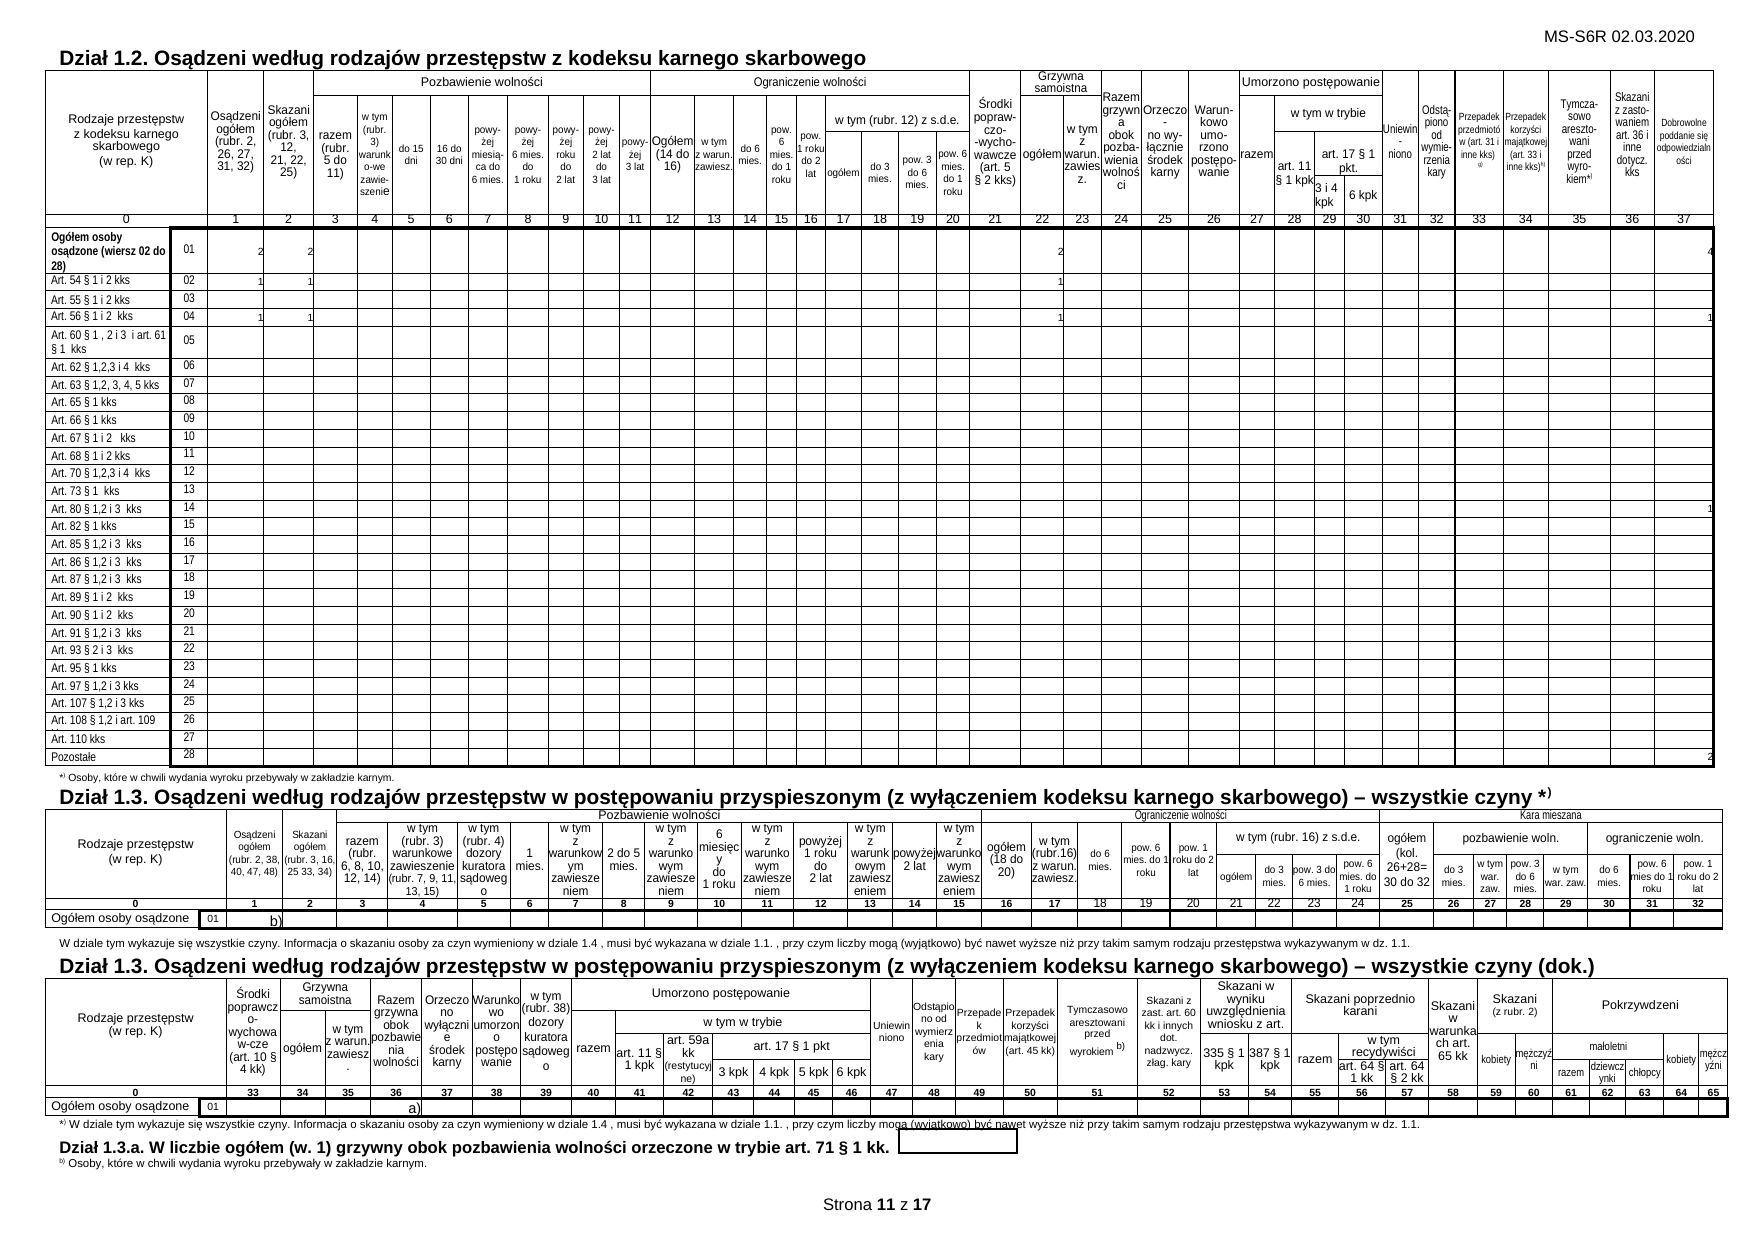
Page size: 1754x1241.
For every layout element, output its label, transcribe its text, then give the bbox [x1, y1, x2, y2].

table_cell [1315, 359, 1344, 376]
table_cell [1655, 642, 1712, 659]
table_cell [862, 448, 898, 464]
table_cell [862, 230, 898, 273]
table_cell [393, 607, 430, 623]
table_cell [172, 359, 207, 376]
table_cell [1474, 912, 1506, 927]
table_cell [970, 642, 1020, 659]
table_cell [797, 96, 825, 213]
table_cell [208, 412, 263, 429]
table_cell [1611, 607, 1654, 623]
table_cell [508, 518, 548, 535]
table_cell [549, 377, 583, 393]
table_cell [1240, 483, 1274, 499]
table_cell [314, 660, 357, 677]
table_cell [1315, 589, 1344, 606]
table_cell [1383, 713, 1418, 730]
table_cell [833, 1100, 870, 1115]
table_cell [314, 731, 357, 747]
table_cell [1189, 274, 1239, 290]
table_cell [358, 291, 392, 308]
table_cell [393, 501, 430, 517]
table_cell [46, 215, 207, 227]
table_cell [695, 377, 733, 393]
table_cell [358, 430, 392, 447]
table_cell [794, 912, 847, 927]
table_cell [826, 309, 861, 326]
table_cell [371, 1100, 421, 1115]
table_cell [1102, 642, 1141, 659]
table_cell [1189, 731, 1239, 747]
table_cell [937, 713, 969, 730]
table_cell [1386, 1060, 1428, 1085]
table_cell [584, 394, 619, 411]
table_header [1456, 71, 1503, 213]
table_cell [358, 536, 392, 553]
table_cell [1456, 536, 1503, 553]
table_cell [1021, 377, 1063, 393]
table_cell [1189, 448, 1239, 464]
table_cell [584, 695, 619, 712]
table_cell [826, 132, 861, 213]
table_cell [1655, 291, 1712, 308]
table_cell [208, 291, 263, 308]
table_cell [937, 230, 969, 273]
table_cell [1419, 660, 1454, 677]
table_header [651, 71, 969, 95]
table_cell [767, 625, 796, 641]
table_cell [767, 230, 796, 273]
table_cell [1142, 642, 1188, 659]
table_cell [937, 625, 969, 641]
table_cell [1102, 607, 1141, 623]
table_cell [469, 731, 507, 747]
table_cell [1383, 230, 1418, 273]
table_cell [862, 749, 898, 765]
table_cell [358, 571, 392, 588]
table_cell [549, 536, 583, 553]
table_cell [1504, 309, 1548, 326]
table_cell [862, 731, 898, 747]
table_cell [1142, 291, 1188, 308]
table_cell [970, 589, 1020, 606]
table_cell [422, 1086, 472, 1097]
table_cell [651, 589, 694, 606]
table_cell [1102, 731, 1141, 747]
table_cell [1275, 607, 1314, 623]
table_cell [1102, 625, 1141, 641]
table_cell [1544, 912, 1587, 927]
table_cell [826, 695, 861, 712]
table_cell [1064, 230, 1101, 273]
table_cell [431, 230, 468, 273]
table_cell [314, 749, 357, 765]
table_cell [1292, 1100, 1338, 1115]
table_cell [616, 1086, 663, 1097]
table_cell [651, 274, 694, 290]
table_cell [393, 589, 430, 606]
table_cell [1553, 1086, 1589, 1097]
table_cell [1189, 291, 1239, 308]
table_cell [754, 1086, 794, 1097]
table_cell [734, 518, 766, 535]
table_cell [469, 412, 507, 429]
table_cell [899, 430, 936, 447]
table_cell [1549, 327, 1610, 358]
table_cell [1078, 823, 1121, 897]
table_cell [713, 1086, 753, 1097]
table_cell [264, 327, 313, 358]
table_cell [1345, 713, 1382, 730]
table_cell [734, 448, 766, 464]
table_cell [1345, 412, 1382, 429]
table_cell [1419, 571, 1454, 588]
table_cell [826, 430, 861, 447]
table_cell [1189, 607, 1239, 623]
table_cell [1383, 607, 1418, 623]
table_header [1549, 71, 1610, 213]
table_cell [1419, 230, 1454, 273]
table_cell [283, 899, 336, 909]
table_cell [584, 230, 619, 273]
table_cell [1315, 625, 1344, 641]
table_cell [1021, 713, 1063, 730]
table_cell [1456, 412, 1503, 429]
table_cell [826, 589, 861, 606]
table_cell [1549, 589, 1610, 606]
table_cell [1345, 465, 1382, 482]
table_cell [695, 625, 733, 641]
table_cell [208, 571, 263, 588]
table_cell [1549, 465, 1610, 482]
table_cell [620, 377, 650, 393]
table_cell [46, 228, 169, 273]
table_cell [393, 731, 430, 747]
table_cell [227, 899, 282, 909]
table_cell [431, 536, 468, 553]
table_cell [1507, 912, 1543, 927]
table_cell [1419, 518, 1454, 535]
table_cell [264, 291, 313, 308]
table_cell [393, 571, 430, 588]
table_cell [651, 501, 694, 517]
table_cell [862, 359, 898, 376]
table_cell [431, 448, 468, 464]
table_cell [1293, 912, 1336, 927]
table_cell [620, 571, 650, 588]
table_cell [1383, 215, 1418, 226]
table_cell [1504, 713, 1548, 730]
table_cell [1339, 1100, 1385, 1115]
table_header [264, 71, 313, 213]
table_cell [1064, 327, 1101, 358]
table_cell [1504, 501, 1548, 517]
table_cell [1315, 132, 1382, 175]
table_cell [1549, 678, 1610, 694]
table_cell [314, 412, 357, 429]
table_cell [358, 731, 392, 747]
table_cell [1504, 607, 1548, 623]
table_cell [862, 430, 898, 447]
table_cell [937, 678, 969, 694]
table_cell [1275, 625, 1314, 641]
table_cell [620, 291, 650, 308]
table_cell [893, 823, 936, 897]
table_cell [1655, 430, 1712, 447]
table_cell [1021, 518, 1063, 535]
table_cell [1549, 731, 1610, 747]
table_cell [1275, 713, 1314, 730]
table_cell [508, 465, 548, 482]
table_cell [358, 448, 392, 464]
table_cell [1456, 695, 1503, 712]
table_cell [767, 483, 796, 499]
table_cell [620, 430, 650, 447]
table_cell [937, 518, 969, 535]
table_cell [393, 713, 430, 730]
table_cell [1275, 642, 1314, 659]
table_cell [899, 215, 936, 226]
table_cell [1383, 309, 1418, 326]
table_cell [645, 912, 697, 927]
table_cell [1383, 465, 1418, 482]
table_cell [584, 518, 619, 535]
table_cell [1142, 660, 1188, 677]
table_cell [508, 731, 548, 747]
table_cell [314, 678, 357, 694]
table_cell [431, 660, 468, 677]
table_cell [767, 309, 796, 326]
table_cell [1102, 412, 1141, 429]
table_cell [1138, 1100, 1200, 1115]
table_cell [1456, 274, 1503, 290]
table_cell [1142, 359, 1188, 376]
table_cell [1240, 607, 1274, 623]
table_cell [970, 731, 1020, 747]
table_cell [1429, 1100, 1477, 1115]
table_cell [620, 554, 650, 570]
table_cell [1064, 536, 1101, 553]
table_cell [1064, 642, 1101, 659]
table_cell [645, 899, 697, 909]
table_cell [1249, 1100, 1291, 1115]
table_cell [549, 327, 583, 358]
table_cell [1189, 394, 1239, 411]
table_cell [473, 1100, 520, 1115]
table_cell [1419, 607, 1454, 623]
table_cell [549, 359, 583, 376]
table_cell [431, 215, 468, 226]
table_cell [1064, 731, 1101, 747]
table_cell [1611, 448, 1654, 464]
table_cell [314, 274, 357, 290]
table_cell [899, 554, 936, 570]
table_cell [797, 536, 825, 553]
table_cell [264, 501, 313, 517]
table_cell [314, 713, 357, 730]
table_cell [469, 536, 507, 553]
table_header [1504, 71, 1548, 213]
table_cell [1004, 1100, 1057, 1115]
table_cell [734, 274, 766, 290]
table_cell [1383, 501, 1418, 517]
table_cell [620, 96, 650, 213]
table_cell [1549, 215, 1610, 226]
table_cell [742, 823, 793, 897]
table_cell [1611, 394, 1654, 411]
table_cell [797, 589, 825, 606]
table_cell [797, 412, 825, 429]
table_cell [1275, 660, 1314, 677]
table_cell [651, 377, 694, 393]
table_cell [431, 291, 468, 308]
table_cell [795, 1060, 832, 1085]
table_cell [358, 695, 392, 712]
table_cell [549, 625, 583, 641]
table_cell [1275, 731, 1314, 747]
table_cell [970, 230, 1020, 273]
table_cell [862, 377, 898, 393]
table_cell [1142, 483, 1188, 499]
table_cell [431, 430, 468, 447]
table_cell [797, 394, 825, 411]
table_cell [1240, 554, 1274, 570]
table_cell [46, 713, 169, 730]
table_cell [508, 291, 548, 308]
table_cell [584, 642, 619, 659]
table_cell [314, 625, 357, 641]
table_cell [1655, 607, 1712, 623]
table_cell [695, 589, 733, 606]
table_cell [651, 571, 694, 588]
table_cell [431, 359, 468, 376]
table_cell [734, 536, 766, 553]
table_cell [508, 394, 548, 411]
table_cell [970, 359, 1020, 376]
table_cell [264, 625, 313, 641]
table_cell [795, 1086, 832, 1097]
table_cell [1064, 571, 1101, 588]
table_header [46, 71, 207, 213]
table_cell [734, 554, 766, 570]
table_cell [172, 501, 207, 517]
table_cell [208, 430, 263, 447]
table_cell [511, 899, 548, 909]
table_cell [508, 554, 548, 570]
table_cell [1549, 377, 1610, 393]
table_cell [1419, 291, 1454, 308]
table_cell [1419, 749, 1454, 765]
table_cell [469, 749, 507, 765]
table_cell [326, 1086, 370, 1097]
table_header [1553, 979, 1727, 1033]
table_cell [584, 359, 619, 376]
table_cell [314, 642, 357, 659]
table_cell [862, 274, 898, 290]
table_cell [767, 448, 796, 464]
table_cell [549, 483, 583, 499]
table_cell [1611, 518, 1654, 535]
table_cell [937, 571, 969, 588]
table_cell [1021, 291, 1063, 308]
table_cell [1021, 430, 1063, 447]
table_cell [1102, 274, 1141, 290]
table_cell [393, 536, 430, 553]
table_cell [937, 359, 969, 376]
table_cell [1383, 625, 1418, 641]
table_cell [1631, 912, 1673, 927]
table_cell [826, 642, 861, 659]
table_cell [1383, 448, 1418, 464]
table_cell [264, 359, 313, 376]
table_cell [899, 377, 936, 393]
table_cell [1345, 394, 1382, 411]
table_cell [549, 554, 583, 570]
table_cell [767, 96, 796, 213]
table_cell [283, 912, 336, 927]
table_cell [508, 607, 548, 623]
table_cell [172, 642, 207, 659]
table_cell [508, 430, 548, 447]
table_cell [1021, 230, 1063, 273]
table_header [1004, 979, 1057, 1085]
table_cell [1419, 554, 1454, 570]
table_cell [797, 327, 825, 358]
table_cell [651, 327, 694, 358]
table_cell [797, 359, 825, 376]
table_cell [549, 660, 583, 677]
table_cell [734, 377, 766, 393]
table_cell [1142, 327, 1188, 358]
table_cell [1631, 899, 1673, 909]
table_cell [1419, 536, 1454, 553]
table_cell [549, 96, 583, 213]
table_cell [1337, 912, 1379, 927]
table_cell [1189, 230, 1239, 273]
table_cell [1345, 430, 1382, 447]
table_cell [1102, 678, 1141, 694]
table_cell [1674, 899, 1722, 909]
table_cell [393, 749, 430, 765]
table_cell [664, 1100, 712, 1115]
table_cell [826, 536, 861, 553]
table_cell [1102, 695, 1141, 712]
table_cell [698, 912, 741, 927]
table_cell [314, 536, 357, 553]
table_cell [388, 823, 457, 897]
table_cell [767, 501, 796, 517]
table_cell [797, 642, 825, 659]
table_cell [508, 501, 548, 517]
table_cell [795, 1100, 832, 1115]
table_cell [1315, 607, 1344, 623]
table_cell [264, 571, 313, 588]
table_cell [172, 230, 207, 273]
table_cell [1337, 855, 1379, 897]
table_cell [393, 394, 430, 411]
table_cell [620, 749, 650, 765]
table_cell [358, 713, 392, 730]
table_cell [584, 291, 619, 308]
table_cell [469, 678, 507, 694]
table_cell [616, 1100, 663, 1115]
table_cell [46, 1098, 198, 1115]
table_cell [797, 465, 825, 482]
text Dział 1.3. Osądzeni według rodzajów przestępstw w postępowaniu przyspieszonym (z wyłączeniem kodeksu karnego skarbowego) – wszystkie czyny (dok.) [59, 954, 1695, 978]
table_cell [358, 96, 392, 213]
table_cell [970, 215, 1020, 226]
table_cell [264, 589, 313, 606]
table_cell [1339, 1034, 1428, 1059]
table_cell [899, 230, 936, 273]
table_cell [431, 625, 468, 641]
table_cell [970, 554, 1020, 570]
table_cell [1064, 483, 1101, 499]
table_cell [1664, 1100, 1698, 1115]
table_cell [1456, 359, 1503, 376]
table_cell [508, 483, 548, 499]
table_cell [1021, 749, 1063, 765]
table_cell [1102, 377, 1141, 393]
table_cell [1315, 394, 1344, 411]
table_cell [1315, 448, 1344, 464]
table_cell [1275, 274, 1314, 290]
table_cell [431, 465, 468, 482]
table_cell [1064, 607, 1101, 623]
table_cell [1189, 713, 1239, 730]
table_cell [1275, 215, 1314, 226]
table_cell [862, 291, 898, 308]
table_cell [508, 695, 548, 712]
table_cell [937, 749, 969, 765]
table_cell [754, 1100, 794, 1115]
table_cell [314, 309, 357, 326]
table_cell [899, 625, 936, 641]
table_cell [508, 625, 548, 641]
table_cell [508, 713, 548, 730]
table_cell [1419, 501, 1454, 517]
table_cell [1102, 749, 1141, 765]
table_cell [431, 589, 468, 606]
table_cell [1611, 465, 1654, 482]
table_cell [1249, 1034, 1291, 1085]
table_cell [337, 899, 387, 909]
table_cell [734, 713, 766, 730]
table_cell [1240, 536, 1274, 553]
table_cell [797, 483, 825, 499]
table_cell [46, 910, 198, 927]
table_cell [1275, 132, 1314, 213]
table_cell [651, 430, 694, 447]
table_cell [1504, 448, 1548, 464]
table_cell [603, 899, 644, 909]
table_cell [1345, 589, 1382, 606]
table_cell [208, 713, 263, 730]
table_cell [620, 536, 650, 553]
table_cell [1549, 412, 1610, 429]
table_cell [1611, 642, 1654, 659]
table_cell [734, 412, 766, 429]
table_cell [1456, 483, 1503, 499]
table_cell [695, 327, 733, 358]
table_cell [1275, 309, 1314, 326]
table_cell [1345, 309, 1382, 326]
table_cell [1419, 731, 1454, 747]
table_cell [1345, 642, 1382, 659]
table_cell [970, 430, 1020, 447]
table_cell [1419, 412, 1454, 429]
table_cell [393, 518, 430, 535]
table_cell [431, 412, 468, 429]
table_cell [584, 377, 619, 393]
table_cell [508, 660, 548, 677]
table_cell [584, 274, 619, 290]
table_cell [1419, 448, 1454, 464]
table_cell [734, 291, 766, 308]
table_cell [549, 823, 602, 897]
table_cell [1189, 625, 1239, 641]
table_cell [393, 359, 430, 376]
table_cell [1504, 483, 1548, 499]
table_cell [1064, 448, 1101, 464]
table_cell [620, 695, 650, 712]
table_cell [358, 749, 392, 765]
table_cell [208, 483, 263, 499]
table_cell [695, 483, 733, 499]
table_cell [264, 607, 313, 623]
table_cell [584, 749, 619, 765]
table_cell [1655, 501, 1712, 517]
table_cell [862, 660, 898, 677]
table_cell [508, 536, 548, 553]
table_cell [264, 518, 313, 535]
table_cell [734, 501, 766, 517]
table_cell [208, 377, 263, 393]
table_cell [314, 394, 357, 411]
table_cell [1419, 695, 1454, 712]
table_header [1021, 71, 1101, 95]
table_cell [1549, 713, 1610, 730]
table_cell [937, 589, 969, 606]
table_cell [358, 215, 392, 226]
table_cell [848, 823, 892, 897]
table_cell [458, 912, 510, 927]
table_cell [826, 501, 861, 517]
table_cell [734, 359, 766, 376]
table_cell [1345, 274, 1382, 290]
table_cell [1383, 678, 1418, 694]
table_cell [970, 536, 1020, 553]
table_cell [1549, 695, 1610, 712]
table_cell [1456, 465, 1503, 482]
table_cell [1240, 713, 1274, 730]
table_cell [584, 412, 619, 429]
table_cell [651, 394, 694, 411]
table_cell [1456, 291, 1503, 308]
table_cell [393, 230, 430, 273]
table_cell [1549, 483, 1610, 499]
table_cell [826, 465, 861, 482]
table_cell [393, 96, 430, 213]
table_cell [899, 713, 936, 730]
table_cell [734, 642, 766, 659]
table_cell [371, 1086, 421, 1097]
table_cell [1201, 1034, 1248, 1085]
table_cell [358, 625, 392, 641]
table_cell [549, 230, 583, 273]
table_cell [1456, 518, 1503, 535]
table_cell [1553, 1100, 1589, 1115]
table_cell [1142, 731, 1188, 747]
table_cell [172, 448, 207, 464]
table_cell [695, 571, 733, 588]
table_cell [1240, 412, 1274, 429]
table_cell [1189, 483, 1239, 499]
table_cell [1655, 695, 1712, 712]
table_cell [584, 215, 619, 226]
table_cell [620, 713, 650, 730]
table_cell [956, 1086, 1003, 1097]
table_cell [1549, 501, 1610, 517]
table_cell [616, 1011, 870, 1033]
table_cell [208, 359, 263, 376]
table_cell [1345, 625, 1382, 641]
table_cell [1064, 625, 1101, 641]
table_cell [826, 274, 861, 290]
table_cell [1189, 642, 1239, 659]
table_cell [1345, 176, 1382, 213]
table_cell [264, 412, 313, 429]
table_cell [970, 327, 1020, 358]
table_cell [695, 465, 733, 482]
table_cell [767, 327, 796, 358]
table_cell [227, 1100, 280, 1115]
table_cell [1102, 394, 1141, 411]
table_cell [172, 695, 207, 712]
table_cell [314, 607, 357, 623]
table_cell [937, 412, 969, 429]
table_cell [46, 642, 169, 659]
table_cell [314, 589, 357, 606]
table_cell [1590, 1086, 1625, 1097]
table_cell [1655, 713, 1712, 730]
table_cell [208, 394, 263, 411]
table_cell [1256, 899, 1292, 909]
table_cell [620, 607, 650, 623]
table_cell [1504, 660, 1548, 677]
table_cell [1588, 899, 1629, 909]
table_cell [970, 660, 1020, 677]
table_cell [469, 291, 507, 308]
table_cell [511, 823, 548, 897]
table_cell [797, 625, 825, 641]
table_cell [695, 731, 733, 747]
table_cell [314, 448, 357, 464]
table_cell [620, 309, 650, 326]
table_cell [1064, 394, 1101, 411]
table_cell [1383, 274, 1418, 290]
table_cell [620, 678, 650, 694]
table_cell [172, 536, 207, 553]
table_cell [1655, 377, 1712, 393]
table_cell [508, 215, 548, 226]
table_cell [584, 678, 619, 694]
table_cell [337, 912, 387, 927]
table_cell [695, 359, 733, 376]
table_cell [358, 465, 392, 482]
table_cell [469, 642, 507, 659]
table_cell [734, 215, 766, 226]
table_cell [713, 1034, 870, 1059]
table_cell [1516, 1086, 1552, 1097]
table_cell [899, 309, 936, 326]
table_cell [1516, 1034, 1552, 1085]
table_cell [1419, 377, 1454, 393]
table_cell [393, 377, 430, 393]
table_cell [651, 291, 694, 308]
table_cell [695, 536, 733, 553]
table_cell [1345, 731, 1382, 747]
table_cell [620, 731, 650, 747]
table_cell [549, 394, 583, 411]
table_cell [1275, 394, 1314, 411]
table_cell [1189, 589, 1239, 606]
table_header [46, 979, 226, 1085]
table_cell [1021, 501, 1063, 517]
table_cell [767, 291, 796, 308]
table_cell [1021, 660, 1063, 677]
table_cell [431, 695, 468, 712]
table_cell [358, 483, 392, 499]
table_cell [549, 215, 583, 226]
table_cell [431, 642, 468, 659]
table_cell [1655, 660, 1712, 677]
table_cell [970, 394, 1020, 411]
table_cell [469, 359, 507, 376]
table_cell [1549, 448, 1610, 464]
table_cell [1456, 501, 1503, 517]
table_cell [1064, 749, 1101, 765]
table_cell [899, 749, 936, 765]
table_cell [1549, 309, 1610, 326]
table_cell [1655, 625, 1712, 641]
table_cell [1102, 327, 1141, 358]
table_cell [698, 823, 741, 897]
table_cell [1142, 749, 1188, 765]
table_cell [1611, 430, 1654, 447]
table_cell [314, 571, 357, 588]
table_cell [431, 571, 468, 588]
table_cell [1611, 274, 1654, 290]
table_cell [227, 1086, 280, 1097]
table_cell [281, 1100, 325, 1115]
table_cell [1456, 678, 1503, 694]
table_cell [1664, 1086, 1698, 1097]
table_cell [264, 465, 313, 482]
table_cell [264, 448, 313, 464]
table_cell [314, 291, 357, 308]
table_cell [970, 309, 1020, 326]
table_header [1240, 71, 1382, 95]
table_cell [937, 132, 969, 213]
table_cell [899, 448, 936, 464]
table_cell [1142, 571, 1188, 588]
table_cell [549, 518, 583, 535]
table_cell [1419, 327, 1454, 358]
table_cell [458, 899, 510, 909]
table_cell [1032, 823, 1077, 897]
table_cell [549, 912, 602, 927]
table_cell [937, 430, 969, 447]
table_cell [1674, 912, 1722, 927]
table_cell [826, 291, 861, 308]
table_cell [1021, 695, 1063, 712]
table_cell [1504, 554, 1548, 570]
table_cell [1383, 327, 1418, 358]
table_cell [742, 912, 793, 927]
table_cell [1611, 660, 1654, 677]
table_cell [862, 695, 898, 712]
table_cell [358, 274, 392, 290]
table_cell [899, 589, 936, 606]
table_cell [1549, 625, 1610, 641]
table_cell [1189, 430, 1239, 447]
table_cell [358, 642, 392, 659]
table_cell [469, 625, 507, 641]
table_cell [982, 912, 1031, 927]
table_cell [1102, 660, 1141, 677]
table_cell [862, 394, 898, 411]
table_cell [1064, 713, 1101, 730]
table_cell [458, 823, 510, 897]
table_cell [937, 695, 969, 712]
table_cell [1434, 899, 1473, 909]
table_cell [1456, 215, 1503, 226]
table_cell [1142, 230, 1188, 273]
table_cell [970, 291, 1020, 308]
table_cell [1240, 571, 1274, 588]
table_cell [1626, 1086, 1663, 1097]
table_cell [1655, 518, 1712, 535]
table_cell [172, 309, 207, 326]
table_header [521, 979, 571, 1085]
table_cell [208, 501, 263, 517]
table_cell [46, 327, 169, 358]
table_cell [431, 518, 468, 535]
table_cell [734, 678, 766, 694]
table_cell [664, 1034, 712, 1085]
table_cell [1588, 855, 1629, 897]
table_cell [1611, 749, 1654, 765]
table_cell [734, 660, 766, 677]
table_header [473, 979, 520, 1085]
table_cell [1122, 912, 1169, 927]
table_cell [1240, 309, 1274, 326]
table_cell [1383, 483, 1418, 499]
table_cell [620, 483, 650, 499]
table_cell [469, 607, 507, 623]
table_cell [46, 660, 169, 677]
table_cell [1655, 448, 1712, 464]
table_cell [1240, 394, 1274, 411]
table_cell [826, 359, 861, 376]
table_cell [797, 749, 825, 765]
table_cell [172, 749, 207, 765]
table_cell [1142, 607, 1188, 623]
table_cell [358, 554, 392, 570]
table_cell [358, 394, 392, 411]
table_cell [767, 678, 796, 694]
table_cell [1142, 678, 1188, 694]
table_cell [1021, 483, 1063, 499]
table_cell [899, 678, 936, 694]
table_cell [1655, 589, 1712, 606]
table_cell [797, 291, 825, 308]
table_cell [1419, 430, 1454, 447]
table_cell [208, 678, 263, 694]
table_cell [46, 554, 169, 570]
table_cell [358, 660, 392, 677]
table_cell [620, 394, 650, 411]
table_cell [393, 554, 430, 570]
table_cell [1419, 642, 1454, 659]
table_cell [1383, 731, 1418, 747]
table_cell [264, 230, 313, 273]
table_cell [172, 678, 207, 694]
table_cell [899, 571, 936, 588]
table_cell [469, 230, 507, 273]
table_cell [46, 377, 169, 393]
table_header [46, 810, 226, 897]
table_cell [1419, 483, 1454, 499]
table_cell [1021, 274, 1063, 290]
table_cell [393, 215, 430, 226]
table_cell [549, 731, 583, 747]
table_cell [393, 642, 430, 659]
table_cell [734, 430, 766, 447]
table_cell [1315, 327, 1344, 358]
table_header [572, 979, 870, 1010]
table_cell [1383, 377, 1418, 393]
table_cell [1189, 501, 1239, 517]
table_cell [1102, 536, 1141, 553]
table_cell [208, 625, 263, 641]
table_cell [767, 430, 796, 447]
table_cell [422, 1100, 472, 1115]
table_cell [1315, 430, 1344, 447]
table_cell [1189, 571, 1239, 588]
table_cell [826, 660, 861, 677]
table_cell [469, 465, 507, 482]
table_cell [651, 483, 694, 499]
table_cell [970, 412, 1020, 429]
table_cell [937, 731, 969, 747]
text *) W dziale tym wykazuje się wszystkie czyny. Informacja o skazaniu osoby za czyn wymieniony w dziale 1.4 , musi być wykazana w dziale 1.1. , przy czym liczby mogą (wyjątkowo) być nawet wyższe niż przy takim samym rodzaju przestępstwa wykazywanym w dz. 1.1. [59, 1118, 1695, 1131]
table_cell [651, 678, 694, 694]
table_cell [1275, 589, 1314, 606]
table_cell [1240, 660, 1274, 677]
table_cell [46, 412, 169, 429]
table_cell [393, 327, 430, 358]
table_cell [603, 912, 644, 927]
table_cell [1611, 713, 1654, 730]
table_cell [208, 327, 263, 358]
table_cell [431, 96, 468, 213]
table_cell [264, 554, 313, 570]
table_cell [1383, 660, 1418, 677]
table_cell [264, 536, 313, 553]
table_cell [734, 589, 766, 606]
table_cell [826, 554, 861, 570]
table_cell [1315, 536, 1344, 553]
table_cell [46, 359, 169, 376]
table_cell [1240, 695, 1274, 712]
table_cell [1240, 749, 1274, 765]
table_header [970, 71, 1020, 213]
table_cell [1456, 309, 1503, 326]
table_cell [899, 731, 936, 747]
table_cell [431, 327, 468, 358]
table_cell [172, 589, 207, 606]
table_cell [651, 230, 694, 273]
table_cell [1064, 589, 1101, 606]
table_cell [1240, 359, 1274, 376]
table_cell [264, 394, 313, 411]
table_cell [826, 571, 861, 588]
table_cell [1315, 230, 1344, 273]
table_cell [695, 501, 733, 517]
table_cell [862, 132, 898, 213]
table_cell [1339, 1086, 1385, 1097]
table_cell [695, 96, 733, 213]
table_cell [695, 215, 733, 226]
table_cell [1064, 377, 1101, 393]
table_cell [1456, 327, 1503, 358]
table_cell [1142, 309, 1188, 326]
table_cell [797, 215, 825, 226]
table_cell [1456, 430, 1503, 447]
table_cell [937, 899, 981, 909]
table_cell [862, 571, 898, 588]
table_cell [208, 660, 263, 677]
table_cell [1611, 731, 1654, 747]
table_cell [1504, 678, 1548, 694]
subtitle Dział 1.2. Osądzeni według rodzajów przestępstw z kodeksu karnego skarbowego [59, 46, 1695, 70]
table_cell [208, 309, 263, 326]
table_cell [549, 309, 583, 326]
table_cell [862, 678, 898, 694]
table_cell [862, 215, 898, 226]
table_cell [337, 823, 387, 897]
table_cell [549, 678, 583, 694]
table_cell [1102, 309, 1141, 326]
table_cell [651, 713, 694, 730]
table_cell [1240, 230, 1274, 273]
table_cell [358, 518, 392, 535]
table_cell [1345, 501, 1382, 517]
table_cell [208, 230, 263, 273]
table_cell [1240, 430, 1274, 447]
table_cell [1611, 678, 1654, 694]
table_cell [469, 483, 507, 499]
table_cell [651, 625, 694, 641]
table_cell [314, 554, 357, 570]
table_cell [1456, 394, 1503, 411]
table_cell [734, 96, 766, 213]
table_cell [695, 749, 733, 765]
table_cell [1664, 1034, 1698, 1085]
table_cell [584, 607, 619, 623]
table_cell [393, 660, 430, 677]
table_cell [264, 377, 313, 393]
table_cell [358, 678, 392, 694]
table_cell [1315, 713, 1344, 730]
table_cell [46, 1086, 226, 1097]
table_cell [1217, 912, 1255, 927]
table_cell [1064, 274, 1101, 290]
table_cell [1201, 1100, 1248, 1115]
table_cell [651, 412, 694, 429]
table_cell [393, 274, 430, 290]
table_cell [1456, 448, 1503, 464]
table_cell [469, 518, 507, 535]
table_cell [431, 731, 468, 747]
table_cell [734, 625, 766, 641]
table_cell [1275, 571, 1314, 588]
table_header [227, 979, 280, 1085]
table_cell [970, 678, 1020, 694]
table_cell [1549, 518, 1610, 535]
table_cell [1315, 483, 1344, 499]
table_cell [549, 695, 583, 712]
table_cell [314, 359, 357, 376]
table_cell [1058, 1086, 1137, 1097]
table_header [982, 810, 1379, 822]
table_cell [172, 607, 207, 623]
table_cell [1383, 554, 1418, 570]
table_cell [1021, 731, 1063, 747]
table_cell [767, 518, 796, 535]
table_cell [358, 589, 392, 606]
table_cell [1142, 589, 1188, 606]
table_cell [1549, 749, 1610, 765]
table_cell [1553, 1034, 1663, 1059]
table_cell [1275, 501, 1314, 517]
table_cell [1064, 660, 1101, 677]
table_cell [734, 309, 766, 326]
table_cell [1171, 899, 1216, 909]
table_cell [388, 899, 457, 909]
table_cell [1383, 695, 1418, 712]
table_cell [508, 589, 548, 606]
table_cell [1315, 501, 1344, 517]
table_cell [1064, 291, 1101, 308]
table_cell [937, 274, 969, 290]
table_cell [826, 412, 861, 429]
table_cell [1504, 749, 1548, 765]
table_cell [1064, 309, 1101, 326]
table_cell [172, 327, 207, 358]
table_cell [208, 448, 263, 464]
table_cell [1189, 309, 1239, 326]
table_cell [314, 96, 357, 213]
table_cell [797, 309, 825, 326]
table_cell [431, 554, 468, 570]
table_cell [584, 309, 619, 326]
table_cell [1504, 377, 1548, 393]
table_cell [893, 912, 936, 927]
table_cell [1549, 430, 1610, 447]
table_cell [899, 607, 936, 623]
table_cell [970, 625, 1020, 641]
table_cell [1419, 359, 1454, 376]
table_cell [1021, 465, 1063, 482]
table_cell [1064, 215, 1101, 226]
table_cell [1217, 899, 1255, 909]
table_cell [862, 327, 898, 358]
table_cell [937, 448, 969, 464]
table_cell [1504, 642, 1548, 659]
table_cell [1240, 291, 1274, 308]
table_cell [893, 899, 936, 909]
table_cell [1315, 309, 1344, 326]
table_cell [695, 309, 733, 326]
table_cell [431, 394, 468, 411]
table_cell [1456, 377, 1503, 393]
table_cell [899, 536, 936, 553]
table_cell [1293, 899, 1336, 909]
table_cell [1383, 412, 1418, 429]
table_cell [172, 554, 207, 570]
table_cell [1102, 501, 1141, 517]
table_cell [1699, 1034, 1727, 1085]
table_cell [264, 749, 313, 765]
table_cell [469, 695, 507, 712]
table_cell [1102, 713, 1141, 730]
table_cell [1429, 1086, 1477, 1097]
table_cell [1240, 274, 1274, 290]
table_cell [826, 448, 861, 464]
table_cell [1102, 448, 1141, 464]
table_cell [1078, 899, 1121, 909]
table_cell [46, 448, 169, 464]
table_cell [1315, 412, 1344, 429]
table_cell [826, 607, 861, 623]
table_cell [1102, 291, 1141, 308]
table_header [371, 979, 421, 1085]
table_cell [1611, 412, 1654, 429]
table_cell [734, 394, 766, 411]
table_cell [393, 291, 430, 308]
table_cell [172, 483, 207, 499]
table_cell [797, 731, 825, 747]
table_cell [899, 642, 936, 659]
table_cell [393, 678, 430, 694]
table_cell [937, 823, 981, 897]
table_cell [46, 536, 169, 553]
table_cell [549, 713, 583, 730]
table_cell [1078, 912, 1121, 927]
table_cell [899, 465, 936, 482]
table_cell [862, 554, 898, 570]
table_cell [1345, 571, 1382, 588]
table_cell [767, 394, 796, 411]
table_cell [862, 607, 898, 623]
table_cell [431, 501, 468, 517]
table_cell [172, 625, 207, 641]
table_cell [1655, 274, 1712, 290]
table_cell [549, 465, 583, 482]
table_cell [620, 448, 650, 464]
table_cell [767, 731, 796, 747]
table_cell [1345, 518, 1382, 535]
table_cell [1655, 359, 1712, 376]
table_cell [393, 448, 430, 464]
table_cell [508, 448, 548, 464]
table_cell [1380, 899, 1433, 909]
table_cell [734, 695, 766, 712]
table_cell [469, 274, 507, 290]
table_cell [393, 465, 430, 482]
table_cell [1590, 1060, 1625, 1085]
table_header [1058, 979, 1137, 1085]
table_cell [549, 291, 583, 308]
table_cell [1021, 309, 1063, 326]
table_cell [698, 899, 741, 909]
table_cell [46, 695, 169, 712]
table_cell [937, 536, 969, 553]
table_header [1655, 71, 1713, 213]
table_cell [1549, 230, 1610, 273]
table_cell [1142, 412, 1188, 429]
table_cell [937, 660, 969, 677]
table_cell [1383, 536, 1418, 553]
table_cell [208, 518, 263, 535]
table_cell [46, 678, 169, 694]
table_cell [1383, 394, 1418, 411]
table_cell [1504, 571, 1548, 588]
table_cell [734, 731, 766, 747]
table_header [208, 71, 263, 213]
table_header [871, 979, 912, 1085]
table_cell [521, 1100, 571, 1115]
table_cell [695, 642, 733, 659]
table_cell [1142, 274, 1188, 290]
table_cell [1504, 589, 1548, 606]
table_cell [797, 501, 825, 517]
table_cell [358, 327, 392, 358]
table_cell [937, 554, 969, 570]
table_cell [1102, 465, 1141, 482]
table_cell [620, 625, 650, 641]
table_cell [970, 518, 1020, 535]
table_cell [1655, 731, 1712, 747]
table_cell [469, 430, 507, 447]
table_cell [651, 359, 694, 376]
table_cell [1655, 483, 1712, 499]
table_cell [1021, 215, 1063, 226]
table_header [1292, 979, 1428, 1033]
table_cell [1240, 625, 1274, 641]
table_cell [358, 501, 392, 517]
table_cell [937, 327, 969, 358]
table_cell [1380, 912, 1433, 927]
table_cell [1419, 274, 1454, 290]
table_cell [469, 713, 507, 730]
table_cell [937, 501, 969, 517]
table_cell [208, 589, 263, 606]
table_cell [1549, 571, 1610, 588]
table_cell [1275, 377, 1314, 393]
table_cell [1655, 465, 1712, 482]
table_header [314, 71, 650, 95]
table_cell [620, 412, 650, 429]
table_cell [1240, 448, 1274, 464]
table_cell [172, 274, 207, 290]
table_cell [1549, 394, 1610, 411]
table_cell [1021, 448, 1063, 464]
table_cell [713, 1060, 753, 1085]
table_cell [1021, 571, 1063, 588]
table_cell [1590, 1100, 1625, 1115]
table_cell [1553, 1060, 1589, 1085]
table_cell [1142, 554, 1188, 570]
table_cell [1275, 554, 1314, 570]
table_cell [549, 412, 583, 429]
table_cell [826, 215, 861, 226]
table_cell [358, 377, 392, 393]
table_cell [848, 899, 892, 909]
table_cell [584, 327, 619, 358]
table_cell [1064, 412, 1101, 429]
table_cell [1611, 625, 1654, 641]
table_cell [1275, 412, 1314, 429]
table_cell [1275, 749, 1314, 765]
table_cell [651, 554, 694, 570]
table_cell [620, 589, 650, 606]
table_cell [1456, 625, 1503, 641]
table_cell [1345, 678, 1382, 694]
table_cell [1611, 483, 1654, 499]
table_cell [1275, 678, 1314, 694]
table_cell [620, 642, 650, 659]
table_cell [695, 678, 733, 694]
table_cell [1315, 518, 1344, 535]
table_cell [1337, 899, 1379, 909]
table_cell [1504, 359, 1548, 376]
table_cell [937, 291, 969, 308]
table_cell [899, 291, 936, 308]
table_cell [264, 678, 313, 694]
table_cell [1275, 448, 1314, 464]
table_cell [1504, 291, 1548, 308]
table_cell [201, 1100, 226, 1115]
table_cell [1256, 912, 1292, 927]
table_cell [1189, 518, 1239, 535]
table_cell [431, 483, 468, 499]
text W dziale tym wykazuje się wszystkie czyny. Informacja o skazaniu osoby za czyn wymieniony w dziale 1.4 , musi być wykazana w dziale 1.1. , przy czym liczby mogą (wyjątkowo) być nawet wyższe niż przy takim samym rodzaju przestępstwa wykazywanym w dz. 1.1. [59, 936, 1695, 949]
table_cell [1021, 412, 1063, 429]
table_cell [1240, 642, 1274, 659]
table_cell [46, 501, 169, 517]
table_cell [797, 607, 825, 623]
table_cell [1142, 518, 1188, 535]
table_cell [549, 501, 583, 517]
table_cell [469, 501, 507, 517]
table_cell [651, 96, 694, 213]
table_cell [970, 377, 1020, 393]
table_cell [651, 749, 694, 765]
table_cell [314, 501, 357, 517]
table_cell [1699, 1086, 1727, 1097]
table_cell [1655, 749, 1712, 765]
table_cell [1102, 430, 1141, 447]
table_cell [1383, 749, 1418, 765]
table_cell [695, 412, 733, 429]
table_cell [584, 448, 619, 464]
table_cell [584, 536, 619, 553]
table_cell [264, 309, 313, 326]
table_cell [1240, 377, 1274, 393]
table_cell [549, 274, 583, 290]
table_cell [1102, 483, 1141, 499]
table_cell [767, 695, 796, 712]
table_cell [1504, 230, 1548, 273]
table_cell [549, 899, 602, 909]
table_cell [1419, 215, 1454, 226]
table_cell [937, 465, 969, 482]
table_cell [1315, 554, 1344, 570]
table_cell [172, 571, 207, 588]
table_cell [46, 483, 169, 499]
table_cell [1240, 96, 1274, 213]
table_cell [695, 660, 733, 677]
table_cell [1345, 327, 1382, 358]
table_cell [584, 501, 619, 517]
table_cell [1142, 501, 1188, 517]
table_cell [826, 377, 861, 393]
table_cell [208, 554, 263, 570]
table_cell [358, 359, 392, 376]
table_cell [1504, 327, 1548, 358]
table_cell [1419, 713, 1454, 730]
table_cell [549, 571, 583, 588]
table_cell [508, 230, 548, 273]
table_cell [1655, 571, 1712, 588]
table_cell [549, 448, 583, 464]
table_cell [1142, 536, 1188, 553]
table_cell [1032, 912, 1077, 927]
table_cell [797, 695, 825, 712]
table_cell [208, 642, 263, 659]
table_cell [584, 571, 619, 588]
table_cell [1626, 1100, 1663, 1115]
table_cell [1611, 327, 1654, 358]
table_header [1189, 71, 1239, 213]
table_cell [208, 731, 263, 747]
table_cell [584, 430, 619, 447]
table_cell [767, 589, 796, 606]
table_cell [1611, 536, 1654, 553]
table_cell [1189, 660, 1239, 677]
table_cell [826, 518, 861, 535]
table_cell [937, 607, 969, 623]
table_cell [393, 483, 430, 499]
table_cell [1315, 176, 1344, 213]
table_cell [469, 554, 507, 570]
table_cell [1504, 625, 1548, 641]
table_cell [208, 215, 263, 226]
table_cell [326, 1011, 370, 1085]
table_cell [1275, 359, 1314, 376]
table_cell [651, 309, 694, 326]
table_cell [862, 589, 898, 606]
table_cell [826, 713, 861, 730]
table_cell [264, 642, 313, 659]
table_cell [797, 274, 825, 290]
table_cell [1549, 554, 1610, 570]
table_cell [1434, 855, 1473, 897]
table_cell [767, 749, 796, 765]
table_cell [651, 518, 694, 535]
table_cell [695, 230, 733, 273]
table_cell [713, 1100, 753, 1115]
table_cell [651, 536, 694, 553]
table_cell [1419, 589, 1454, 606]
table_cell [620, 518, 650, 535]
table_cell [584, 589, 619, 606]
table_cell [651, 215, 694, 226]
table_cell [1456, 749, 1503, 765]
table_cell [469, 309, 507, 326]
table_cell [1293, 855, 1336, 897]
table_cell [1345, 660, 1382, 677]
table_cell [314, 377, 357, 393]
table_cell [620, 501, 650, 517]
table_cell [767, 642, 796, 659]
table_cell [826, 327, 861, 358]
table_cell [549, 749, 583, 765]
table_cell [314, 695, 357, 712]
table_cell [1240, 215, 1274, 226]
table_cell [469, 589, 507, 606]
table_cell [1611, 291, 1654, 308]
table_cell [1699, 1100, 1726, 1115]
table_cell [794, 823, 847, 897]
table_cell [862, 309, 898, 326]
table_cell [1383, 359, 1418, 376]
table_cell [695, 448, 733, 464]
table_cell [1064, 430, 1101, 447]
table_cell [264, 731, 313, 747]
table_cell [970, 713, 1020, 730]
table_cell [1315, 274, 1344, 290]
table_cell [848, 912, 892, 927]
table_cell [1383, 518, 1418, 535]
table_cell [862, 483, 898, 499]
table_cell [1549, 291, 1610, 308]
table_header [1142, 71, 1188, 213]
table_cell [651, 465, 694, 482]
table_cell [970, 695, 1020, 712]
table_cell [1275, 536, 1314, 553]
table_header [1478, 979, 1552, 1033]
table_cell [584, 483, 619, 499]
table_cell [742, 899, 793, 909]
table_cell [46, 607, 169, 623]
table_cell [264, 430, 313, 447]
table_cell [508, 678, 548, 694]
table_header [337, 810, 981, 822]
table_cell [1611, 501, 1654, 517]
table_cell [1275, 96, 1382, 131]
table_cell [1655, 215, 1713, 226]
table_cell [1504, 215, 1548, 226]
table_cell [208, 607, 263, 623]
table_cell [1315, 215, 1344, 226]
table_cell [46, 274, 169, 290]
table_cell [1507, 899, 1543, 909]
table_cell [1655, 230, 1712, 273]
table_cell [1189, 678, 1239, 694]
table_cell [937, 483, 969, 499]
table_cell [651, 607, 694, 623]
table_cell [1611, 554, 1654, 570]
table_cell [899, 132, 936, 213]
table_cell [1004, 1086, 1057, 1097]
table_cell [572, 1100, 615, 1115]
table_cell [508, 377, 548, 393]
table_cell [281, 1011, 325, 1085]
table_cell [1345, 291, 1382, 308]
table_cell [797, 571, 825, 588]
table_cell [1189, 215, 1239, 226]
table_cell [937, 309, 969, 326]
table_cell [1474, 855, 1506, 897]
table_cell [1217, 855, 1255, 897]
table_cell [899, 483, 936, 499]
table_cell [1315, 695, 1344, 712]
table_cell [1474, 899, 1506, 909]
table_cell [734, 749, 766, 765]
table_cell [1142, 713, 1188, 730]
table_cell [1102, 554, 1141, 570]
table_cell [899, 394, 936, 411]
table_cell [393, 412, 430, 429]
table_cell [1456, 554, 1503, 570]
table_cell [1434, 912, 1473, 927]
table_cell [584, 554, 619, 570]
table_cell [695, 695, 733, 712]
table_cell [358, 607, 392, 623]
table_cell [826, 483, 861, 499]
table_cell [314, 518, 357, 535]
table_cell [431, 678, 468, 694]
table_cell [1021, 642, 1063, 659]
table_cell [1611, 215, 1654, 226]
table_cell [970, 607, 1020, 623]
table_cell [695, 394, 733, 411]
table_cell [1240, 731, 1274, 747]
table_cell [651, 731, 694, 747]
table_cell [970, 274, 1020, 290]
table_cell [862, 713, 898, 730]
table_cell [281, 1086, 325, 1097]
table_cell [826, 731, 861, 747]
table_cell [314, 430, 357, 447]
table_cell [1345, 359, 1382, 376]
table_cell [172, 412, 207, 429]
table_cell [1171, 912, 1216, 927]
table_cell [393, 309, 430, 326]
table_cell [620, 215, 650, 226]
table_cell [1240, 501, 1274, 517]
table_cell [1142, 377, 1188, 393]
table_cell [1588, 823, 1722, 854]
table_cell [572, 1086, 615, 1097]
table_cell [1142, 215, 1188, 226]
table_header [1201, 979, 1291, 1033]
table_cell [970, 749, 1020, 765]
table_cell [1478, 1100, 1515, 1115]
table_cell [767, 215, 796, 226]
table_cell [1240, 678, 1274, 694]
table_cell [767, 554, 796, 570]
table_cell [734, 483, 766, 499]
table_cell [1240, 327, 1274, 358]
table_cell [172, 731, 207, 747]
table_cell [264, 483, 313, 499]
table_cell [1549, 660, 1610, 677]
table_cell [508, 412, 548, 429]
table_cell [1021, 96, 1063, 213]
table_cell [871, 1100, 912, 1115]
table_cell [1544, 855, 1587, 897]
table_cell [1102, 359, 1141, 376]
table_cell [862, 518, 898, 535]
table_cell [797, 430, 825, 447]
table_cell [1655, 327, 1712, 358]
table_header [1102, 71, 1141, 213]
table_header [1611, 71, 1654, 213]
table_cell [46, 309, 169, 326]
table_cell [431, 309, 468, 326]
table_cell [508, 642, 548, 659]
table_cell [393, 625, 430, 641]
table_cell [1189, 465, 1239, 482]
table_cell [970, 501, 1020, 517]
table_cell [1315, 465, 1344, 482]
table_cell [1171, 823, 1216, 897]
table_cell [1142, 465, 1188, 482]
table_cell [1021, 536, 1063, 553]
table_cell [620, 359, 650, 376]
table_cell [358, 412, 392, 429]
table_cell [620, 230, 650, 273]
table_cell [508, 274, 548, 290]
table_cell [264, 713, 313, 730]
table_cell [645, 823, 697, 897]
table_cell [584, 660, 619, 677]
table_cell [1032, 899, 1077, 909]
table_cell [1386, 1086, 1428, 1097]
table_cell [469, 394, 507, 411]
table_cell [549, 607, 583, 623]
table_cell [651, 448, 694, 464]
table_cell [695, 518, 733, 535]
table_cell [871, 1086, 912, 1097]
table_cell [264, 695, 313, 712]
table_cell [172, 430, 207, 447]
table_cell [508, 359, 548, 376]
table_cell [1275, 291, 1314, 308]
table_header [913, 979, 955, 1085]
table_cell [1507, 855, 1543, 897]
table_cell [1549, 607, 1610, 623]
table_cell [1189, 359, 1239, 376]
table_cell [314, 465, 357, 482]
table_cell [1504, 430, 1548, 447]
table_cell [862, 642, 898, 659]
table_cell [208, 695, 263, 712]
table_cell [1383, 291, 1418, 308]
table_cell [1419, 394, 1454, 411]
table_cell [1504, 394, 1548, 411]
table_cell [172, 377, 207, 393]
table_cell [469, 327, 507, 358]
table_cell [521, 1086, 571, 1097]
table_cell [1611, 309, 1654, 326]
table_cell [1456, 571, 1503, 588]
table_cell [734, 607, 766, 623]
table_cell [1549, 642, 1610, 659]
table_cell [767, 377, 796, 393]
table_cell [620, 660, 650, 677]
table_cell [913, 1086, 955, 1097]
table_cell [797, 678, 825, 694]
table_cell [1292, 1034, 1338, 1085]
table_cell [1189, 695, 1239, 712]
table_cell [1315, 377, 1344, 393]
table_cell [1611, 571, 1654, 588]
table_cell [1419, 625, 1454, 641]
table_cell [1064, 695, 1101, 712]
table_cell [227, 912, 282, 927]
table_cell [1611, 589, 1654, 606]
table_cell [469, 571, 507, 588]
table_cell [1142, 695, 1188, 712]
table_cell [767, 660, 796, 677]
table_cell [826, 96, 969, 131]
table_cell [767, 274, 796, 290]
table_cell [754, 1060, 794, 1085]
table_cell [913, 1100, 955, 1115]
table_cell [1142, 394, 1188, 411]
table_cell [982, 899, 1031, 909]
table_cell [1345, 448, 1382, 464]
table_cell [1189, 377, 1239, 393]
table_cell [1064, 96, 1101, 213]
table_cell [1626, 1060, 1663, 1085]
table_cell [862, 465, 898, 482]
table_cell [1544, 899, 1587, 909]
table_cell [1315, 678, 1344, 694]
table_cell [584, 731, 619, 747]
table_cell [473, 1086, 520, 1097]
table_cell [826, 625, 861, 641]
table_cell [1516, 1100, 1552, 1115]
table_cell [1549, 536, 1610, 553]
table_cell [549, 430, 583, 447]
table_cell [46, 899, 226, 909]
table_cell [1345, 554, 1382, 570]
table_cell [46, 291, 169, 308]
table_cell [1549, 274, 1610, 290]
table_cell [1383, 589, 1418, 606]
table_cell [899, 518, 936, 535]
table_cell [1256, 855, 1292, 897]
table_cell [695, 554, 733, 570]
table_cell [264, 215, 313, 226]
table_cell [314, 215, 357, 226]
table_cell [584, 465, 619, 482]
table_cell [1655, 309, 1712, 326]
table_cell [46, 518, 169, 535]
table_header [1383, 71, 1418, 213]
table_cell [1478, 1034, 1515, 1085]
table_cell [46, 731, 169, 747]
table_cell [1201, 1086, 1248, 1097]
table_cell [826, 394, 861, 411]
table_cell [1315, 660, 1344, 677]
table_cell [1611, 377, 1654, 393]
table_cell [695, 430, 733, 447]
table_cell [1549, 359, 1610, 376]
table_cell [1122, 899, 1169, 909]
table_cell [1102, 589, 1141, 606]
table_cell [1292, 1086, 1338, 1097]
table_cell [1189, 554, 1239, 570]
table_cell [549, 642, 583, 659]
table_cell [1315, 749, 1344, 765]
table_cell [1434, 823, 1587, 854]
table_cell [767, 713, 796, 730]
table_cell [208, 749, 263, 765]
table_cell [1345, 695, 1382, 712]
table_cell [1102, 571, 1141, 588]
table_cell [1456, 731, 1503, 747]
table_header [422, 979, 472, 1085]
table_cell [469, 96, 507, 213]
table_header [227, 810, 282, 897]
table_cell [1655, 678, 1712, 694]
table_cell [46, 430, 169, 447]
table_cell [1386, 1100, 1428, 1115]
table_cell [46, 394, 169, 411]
subtitle Dział 1.3. Osądzeni według rodzajów przestępstw w postępowaniu przyspieszonym (z wyłączeniem kodeksu karnego skarbowego) – wszystkie czyny *) [59, 785, 1695, 809]
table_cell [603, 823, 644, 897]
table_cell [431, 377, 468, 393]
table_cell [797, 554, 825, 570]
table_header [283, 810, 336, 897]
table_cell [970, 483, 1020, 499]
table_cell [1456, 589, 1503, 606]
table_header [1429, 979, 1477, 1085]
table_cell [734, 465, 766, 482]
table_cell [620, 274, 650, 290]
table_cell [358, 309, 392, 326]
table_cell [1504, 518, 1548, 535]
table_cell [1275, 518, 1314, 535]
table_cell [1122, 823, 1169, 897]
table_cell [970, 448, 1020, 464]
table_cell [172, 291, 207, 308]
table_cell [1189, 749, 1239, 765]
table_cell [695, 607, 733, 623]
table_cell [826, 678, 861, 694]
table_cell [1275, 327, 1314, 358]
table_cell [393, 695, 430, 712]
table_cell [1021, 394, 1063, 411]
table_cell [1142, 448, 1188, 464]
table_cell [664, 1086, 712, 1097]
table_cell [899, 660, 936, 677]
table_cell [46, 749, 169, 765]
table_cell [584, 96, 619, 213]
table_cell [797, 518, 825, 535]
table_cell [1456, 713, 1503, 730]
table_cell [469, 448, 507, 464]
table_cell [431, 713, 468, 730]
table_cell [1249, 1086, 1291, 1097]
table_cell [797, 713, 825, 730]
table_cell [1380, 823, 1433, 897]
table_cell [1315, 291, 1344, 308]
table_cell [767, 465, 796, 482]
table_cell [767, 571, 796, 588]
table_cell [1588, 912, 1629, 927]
text Dział 1.3.a. W liczbie ogółem (w. 1) grzywny obok pozbawienia wolności orzeczone w trybie art. 71 § 1 kk. [59, 1138, 1695, 1157]
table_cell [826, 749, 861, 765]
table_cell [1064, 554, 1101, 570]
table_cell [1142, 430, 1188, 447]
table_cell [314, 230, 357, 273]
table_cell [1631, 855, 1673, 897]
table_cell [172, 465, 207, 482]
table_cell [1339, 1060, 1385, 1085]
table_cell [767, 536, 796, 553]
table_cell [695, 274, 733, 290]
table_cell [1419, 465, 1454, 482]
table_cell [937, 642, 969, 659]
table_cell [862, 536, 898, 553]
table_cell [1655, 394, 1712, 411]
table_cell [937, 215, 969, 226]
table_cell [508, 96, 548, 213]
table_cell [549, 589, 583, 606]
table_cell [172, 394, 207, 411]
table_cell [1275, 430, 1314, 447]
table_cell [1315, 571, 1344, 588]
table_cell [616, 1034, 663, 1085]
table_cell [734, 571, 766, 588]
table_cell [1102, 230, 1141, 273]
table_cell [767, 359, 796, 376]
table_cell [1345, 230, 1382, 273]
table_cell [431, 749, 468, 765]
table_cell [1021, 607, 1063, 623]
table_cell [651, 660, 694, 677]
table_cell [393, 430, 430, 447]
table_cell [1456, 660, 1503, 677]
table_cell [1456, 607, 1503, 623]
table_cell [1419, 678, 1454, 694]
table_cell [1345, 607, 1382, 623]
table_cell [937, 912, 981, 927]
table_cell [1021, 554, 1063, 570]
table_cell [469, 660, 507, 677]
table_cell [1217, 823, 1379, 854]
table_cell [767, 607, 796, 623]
text *) Osoby, które w chwili wydania wyroku przebywały w zakładzie karnym. [59, 768, 1695, 785]
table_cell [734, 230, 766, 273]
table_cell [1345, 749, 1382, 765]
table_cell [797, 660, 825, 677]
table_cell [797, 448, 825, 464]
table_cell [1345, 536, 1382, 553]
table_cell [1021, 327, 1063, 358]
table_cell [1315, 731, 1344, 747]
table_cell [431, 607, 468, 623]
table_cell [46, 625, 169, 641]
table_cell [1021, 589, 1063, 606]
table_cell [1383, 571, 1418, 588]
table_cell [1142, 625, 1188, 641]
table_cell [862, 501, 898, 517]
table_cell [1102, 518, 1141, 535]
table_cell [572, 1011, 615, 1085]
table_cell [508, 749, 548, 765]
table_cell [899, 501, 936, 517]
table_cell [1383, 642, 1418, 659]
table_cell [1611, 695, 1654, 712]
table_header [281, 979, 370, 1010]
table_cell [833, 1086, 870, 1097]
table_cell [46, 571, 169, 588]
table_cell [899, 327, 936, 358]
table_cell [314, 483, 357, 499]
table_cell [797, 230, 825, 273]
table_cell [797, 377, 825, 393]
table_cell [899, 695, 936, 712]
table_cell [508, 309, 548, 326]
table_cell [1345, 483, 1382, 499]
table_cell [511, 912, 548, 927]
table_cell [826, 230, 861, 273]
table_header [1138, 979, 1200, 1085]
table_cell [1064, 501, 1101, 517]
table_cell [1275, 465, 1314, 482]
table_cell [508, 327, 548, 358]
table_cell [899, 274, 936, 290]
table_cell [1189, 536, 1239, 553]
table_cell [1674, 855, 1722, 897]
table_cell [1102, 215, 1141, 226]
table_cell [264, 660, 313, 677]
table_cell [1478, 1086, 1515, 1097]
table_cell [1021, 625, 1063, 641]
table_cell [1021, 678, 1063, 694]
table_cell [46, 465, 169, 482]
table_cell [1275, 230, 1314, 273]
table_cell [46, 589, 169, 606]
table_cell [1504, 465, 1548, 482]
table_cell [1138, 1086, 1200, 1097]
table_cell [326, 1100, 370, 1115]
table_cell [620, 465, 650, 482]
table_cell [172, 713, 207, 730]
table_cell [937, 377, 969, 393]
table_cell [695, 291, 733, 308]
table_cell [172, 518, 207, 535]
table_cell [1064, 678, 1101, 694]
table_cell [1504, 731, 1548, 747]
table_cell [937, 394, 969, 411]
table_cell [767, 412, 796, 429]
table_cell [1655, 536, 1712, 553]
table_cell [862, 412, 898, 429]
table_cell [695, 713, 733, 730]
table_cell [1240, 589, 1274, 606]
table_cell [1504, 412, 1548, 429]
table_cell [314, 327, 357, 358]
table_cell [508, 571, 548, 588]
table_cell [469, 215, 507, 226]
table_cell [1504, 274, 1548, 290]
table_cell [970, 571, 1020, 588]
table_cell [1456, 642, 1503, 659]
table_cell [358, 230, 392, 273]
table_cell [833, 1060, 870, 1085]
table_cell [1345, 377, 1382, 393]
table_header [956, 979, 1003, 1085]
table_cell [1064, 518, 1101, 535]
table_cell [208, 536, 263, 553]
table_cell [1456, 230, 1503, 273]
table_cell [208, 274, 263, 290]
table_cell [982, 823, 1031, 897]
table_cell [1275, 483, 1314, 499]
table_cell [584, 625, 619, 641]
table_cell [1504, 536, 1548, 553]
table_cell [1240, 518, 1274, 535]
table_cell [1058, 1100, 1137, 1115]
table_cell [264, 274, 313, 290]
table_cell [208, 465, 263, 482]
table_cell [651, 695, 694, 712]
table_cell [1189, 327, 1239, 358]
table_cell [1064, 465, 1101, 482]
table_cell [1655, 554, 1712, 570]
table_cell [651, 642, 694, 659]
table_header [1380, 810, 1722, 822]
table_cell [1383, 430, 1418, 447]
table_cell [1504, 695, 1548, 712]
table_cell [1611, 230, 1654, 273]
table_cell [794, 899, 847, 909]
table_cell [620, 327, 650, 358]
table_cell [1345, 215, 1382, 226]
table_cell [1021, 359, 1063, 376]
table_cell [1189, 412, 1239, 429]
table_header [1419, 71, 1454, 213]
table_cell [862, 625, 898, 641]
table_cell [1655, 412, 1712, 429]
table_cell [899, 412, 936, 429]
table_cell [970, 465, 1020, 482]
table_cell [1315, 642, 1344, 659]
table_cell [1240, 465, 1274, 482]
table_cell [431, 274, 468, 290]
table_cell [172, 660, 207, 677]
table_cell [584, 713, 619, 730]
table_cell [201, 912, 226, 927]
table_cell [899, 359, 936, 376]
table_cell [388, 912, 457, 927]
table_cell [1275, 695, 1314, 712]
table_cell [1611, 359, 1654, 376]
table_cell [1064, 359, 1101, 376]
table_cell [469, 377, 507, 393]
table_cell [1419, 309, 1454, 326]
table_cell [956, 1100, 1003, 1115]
text b) Osoby, które w chwili wydania wyroku przebywały w zakładzie karnym. [59, 1157, 1695, 1170]
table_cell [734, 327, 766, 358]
